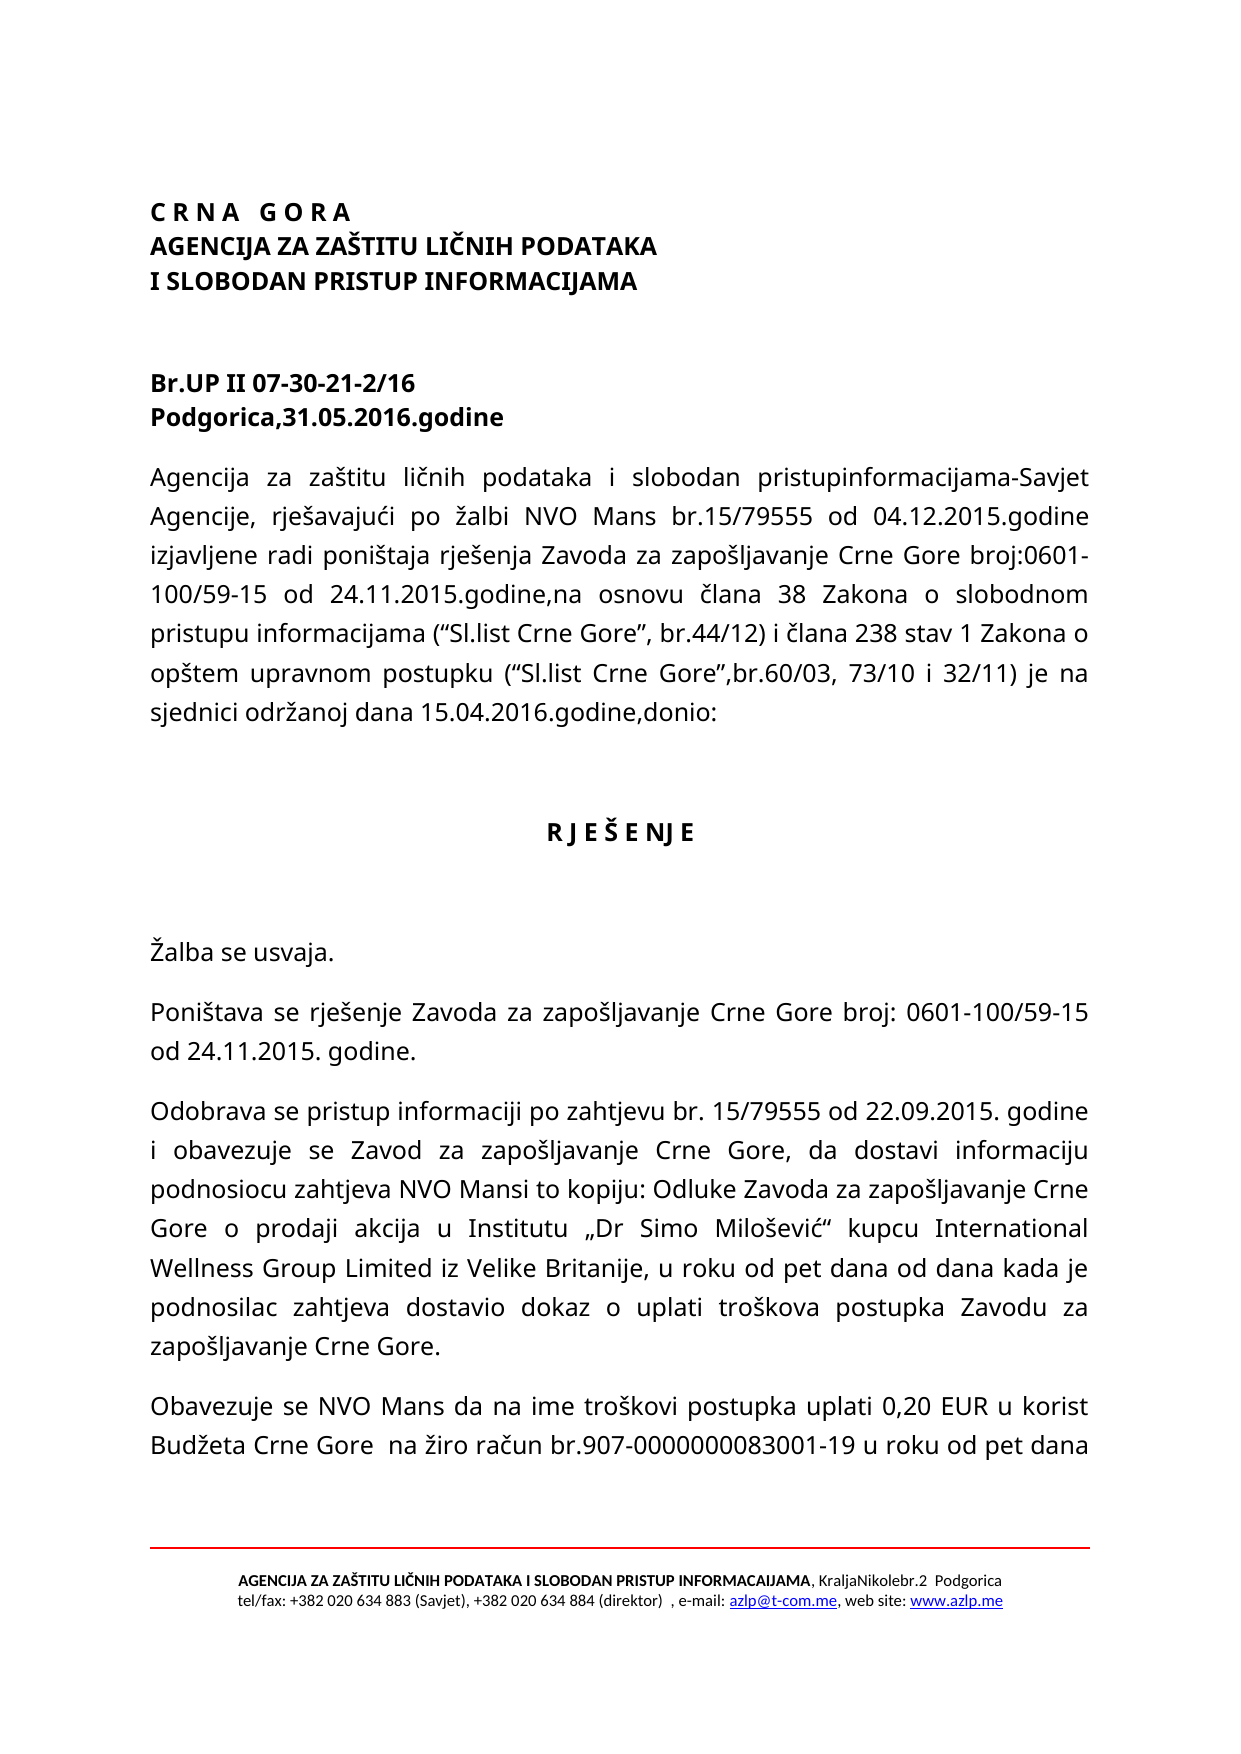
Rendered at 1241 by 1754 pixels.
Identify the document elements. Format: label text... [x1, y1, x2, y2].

text Žalba se usvaja. [150, 934, 1090, 968]
text R J E Š E [150, 814, 1090, 848]
text Odobrava se pristup informaciji po zahtjevu br. 15/79555 od 22.09.2015. godine i obavezuje se Zavod za zapošljavanje Crne Gore, da dostavi informaciju podnosiocu zahtjeva NVO Mansi to kopiju: Odluke Zavoda za zapošljavanje Crne Gore o prodaji akcija u Institutu „Dr Simo Milošević“ kupcu International Wellness Group Limited iz Velike Britanije, u roku od pet dana od dana kada je podnosilac zahtjeva dostavio dokaz o uplati troškova postupka Zavodu za zapošljavanje Crne Gore. [150, 1093, 1090, 1363]
text Agencija za zaštitu ličnih podataka i slobodan pristupinformacijama-Savjet Agencije, rješavajući po žalbi NVO Mans br.15/79555 od 04.12.2015.godine izjavljene radi poništaja rješenja Zavoda za zapošljavanje Crne Gore broj:0601-100/59-15 od 24.11.2015.godine,na osnovu člana 38 Zakona o slobodnom pristupu informacijama (“Sl.list Crne Gore”, br.44/12) i člana 238 stav 1 Zakona o opštem upravnom postupku (“Sl.list Crne Gore”,br.60/03, 73/10 i 32/11) je na sjednici održanoj dana 15.04.2016.godine,donio: [150, 459, 1090, 728]
text C R N A G O R A [150, 195, 1090, 229]
text Br.UP II 07-30-21-2/16 [150, 365, 1090, 399]
text Poništava se rješenje Zavoda za zapošljavanje Crne Gore broj: 0601-100/59-15 od 24.11.2015. godine. [150, 994, 1090, 1068]
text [150, 1388, 1090, 1462]
text AGENCIJA ZA ZAŠTITU LIČNIH PODATAKA [150, 229, 1090, 263]
text I SLOBODAN PRISTUP INFORMACIJAMA [150, 263, 1090, 297]
text Podgorica,31.05.2016.godine [150, 399, 1090, 433]
